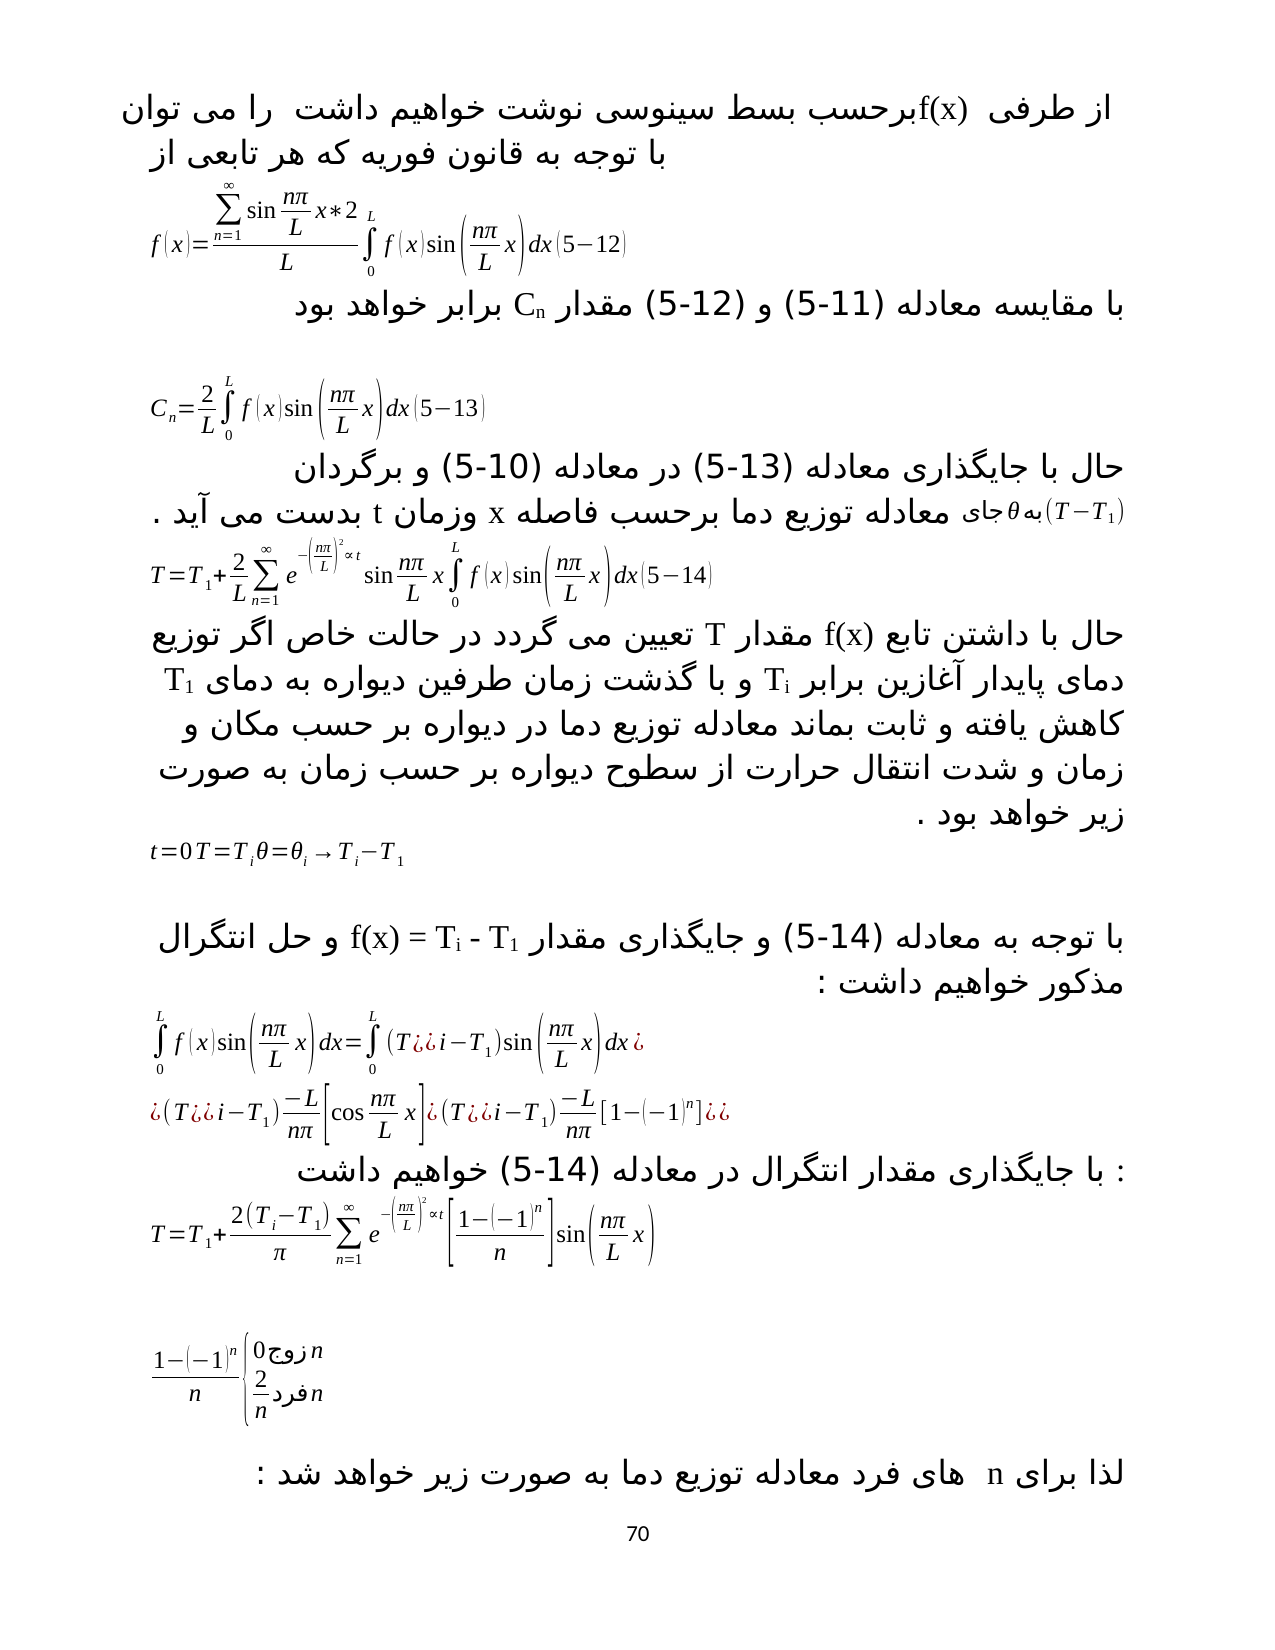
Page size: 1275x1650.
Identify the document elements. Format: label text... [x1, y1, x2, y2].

text حال با داشتن تابع f(x) مقدار T تعیین می گردد در حالت خاص اگر توزیع دمای پایدار آغازین برابر Ti و با گذشت زمان طرفین دیواره به دمای T1 کاهش یافته و ثابت بماند معادله توزیع دما در دیواره بر حسب مکان و زمان و شدت انتقال حرارت از سطوح دیواره بر حسب زمان به صورت زیر خواهد بود . [150, 615, 1125, 832]
text حال با جایگذاری معادله (13-5) در معادله (10-5) و برگردان معادله توزیع دما برحسب فاصله x وزمان t بدست می آید . [150, 448, 1125, 531]
text لذا برای n های فرد معادله توزیع دما به صورت زیر خواهد شد : [150, 1453, 1125, 1492]
text با مقایسه معادله (11-5) و (12-5) مقدار Cn برابر خواهد بود [150, 284, 1125, 323]
text با توجه به معادله (14-5) و جایگذاری مقدار f(x) = Ti - T1 و حل انتگرال مذکور خواهیم داشت : [150, 918, 1125, 1001]
text با جایگذاری مقدار انتگرال در معادله (14-5) خواهیم داشت : [150, 1151, 1125, 1190]
text برحسب بسط سینوسی نوشت خواهیم داشت را می توانf(x) از طرفی با توجه به قانون فوریه که هر تابعی از [120, 89, 1125, 279]
